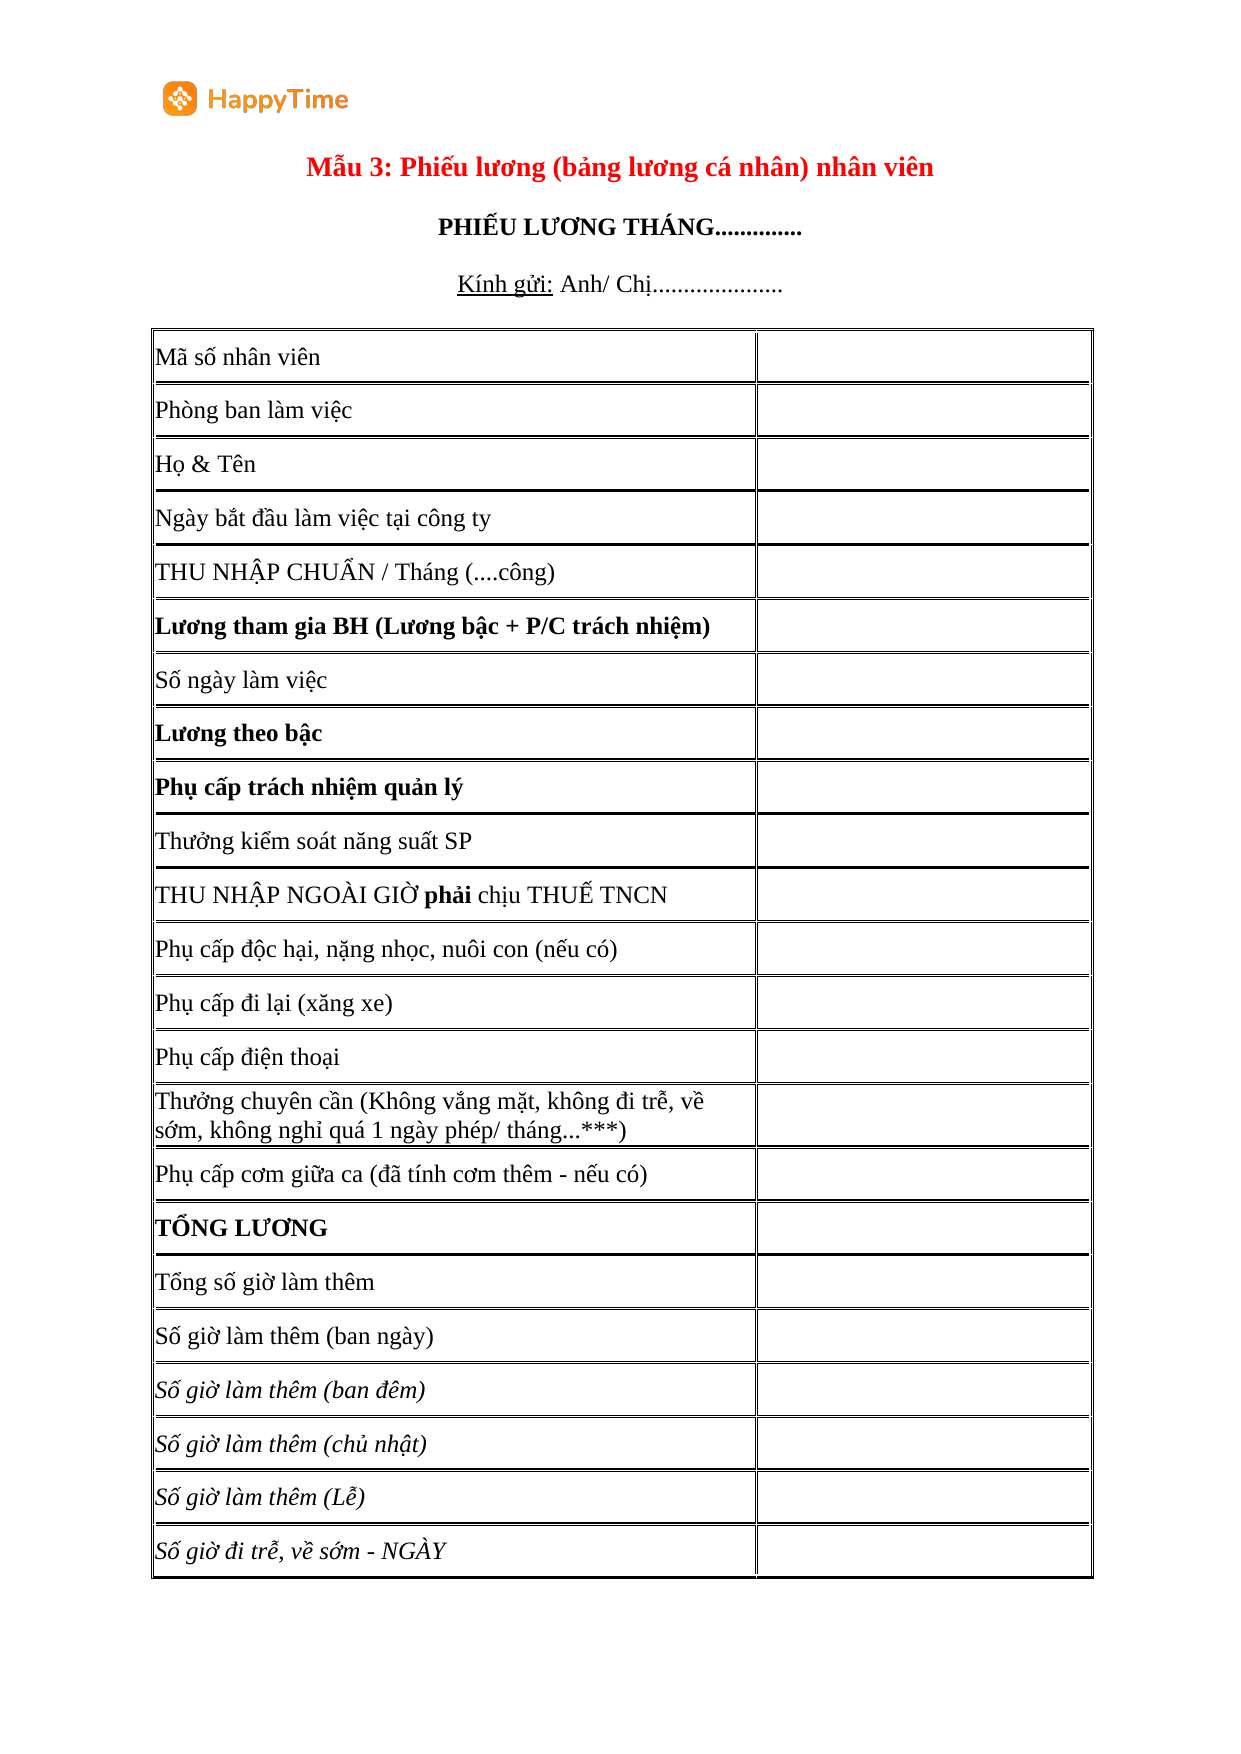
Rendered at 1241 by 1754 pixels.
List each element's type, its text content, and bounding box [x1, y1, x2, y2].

table_cell Họ & Tên [154, 435, 755, 489]
text PHIẾU LƯƠNG THÁNG.............. [150, 212, 1090, 240]
table_cell Phòng ban làm việc [154, 381, 755, 435]
table_cell THU NHẬP NGOÀI GIỜ phải chịu THUẾ TNCN [154, 866, 755, 920]
table_cell Lương theo bậc [154, 704, 755, 758]
table_cell [758, 1145, 1091, 1199]
table_cell [757, 1361, 1092, 1414]
table_cell [757, 1307, 1092, 1361]
table_cell [758, 435, 1091, 489]
table_cell [757, 597, 1092, 651]
picture [150, 73, 361, 124]
table_cell Phụ cấp trách nhiệm quản lý [154, 758, 755, 812]
table_header [757, 331, 1091, 381]
table_cell Ngày bắt đầu làm việc tại công ty [154, 489, 755, 543]
table_cell [757, 651, 1092, 704]
table_cell Số giờ đi trễ, về sớm - NGÀY [154, 1522, 757, 1576]
table_cell Phụ cấp độc hại, nặng nhọc, nuôi con (nếu có) [152, 920, 757, 974]
table_cell Phụ cấp cơm giữa ca (đã tính cơm thêm - nếu có) [154, 1145, 755, 1199]
table_cell [758, 704, 1091, 758]
table_cell Lương tham gia BH (Lương bậc + P/C trách nhiệm) [152, 597, 757, 651]
table_cell Thưởng chuyên cần (Không vắng mặt, không đi trễ, về sớm, không nghỉ quá 1 ngày phép/ tháng...***) [154, 1081, 755, 1145]
table_cell [758, 758, 1091, 812]
table_cell Số ngày làm việc [152, 651, 757, 704]
text Kính gửi: Anh/ Chị..................... [150, 269, 1090, 298]
table_cell TỔNG LƯƠNG [154, 1199, 755, 1253]
table_cell [758, 489, 1091, 543]
table_header Mã số nhân viên [154, 331, 757, 381]
table_cell [758, 1199, 1091, 1253]
table_cell [758, 543, 1092, 597]
table_cell [757, 1522, 1091, 1576]
table_cell Số giờ làm thêm (Lễ) [154, 1468, 755, 1522]
table_cell [757, 920, 1092, 974]
table_cell [758, 1468, 1091, 1522]
table_cell [758, 381, 1091, 435]
table_cell Số giờ làm thêm (ban ngày) [152, 1307, 757, 1361]
table_cell [758, 1081, 1091, 1145]
table_cell Tổng số giờ làm thêm [152, 1253, 755, 1307]
table_cell Số giờ làm thêm (ban đêm) [152, 1361, 757, 1414]
table_cell THU NHẬP CHUẨN / Tháng (....công) [152, 543, 755, 597]
table_cell Phụ cấp đi lại (xăng xe) [152, 974, 757, 1027]
table_cell Phụ cấp điện thoại [154, 1028, 755, 1081]
table_cell Thưởng kiểm soát năng suất SP [154, 812, 755, 866]
table_cell [758, 866, 1091, 920]
table_cell [757, 974, 1092, 1027]
table_cell [758, 1415, 1091, 1468]
subtitle Mẫu 3: Phiếu lương (bảng lương cá nhân) nhân viên [150, 150, 1090, 182]
table_cell [758, 1028, 1091, 1081]
table_cell Số giờ làm thêm (chủ nhật) [154, 1415, 755, 1468]
table_cell [758, 812, 1091, 866]
table_cell [758, 1253, 1092, 1307]
